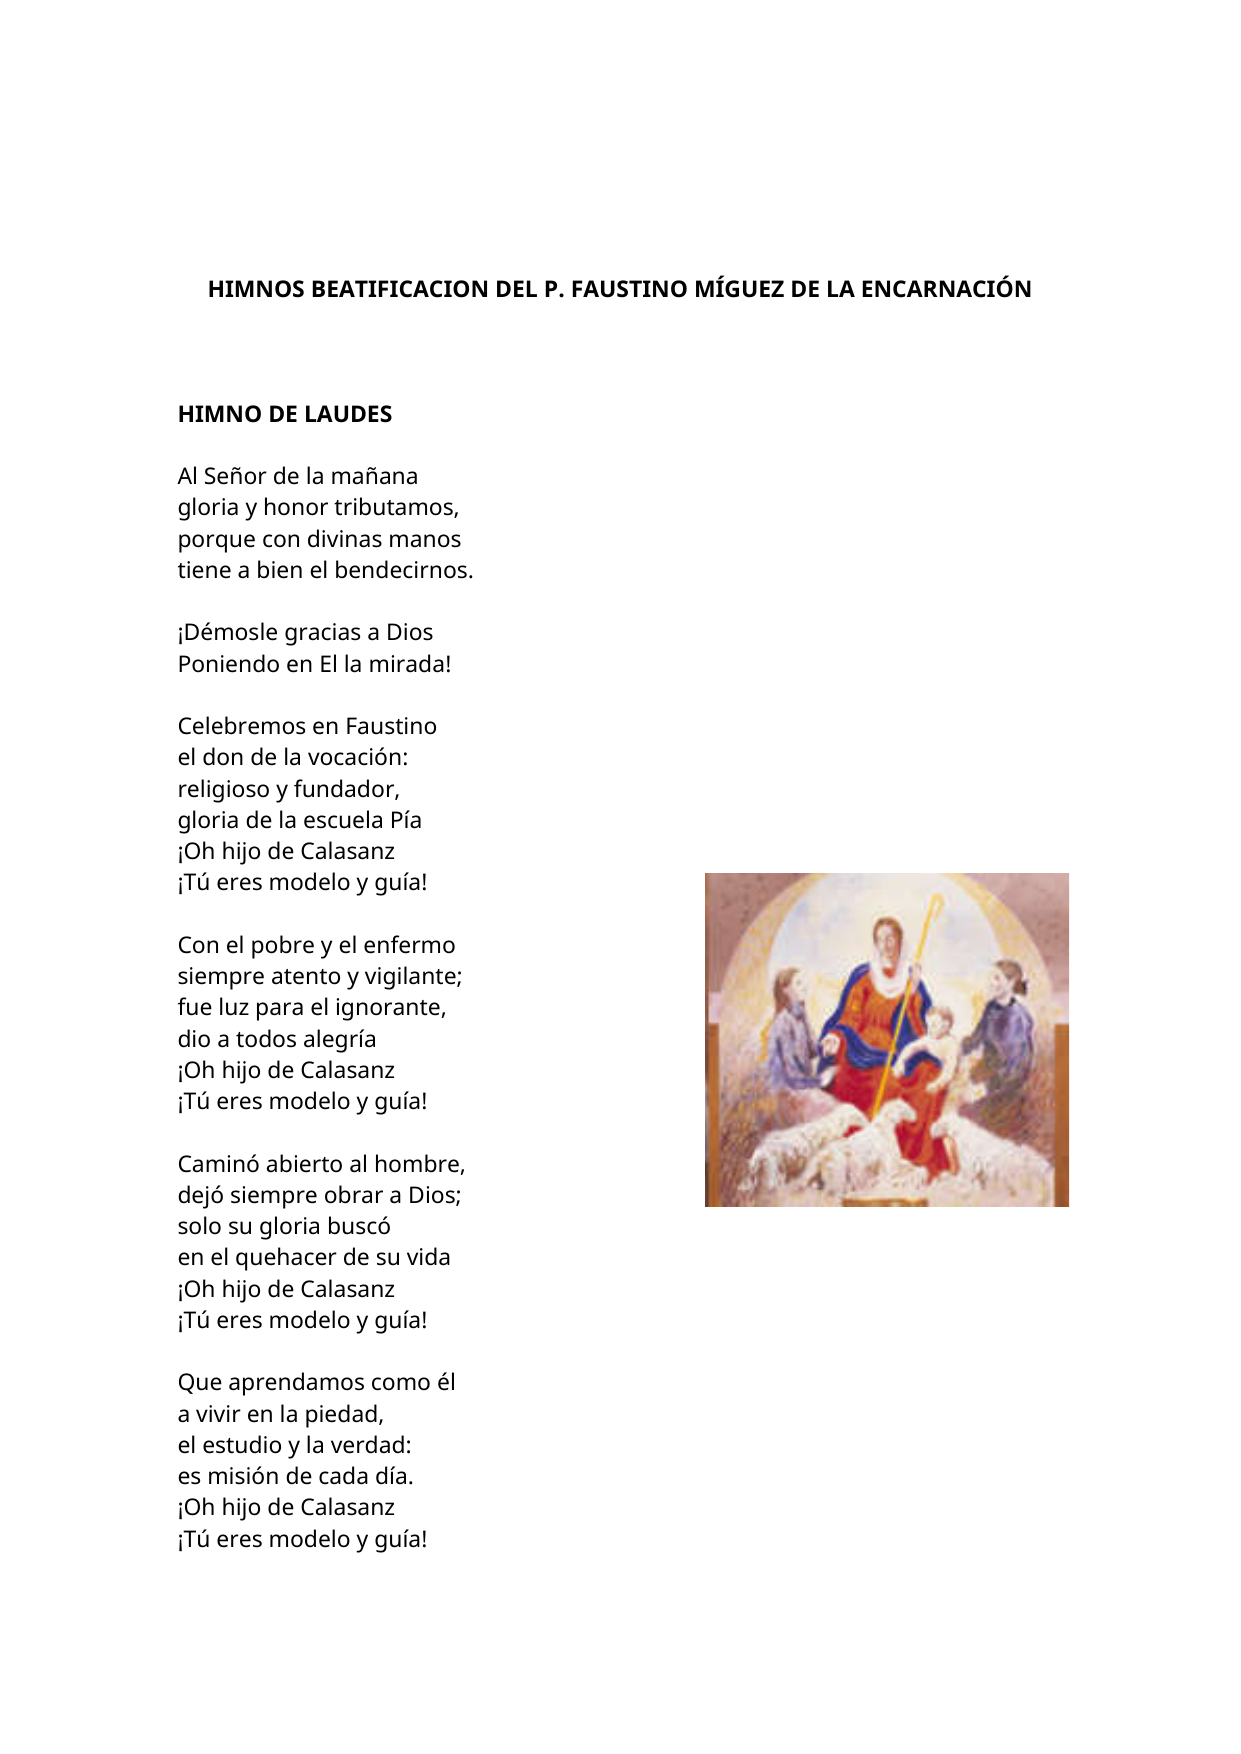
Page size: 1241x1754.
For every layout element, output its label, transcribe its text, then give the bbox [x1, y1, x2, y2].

text a vivir en la piedad, [177, 1398, 1063, 1429]
text ¡Oh hijo de Calasanz [177, 1054, 705, 1085]
text ¡Oh hijo de Calasanz [177, 1491, 1063, 1523]
picture [705, 873, 1070, 1207]
text ¡Tú eres modelo y guía! [177, 866, 1063, 898]
text religioso y fundador, [177, 773, 1063, 804]
text Con el pobre y el enfermo [177, 929, 705, 960]
text gloria y honor tributamos, [177, 491, 1063, 523]
text porque con divinas manos [177, 523, 1063, 554]
text el don de la vocación: [177, 741, 1063, 773]
text ¡Oh hijo de Calasanz [177, 835, 1063, 866]
text dejó siempre obrar a Dios; [177, 1179, 1063, 1210]
text ¡Tú eres modelo y guía! [177, 1523, 1063, 1554]
text solo su gloria buscó [177, 1210, 1063, 1241]
text Caminó abierto al hombre, [177, 1148, 705, 1179]
text ¡Tú eres modelo y guía! [177, 1304, 1063, 1335]
text tiene a bien el bendecirnos. [177, 554, 1063, 585]
text HIMNOS BEATIFICACION DEL P. FAUSTINO MÍGUEZ DE LA ENCARNACIÓN [177, 273, 1063, 304]
text en el quehacer de su vida [177, 1241, 1063, 1273]
text ¡Oh hijo de Calasanz [177, 1273, 1063, 1304]
text dio a todos alegría [177, 1023, 705, 1054]
text siempre atento y vigilante; [177, 960, 705, 991]
text ¡Tú eres modelo y guía! [177, 1085, 705, 1116]
text ¡Démosle gracias a Dios [177, 616, 1063, 648]
text el estudio y la verdad: [177, 1429, 1063, 1460]
text HIMNO DE LAUDES [177, 398, 1063, 429]
text Celebremos en Faustino [177, 710, 1063, 741]
text Poniendo en El la mirada! [177, 648, 1063, 679]
text gloria de la escuela Pía [177, 804, 1063, 835]
text Al Señor de la mañana [177, 460, 1063, 491]
text fue luz para el ignorante, [177, 991, 705, 1023]
text es misión de cada día. [177, 1460, 1063, 1491]
text Que aprendamos como él [177, 1366, 1063, 1398]
